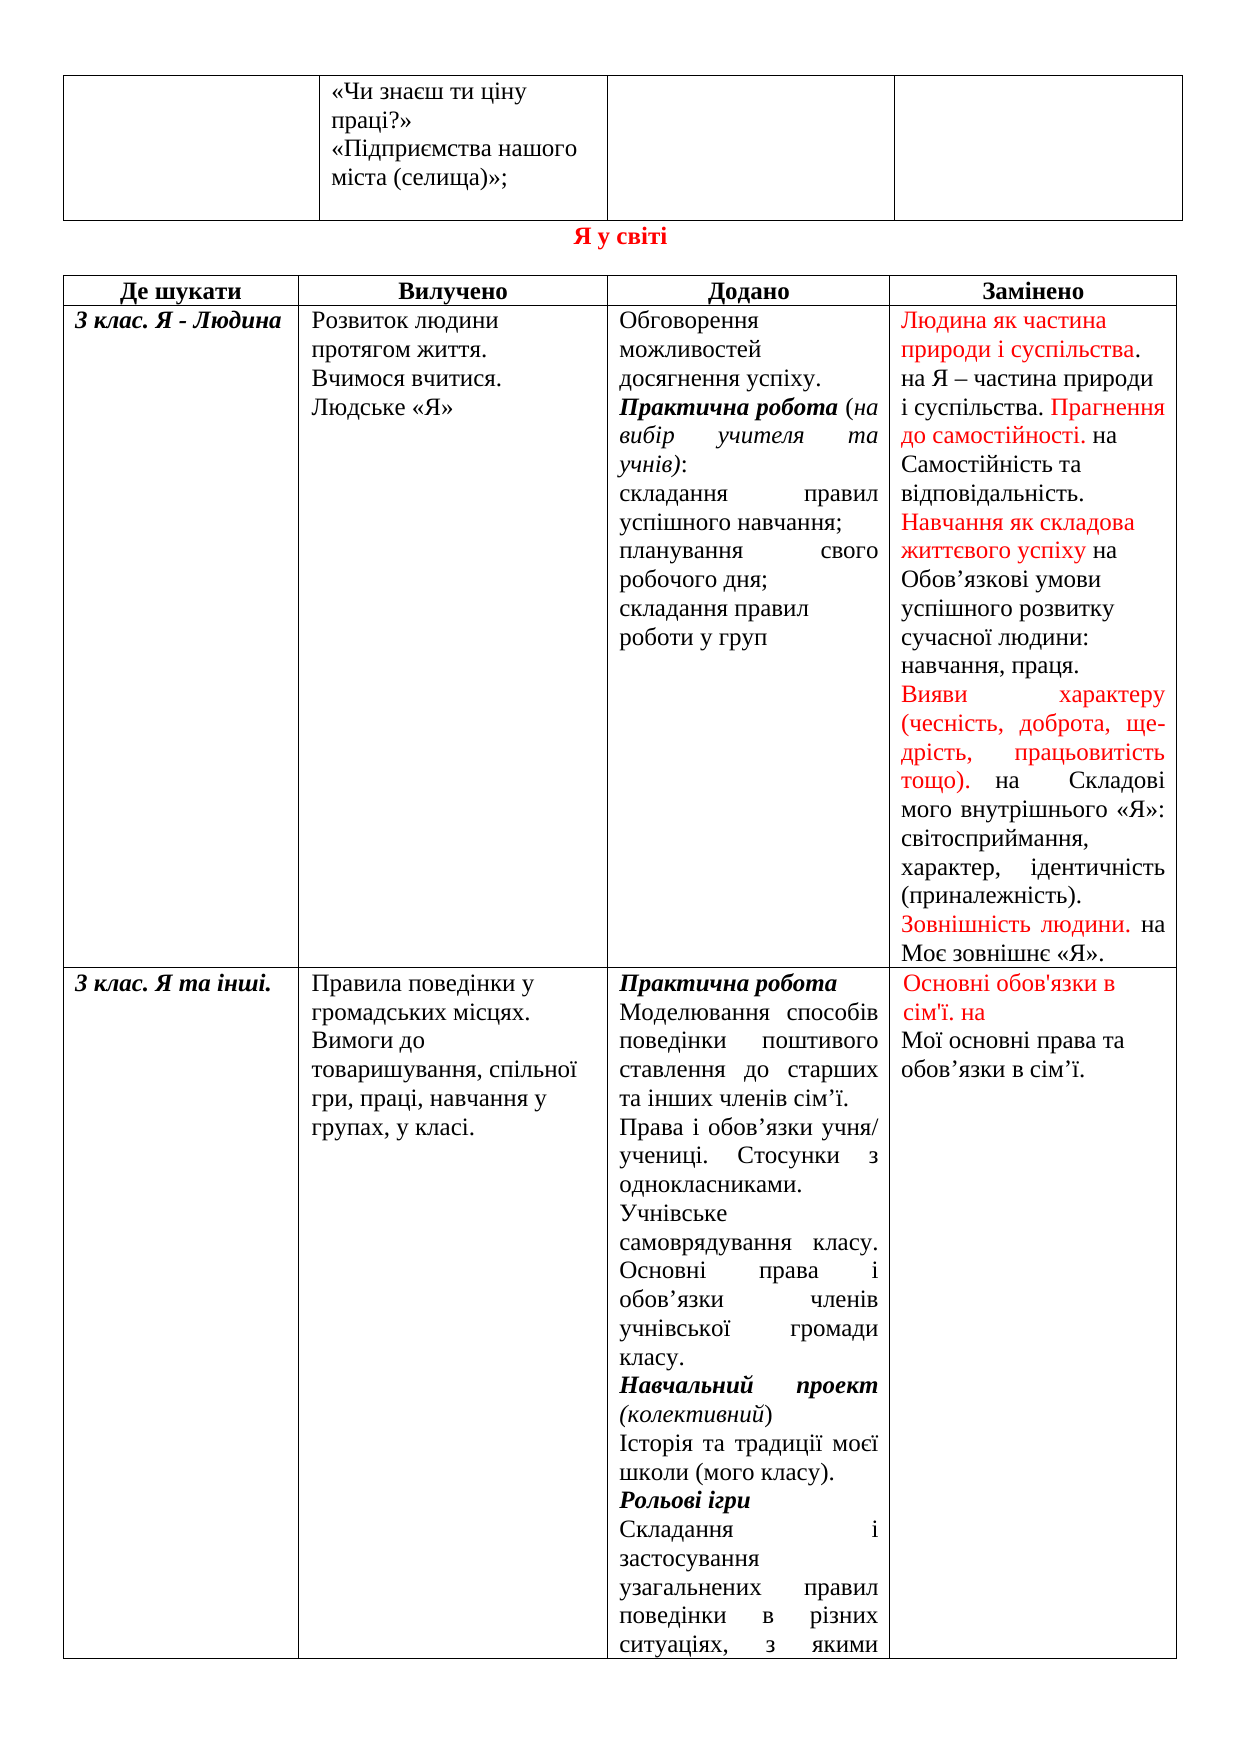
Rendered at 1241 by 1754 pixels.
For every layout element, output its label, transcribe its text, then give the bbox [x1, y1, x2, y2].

table_cell Обговорення можливостей досягнення успіху. Практична робота (на вибір учителя та учнів): складання правил успішного навчання; планування свого робочого дня; складання правил роботи у груп [608, 306, 889, 967]
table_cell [890, 968, 1176, 1658]
table_cell 3 клас. Я - Людина [64, 306, 298, 967]
table_cell [608, 76, 894, 220]
table_cell Розвиток людини протягом життя. Вчимося вчитися. Людське «Я» [299, 306, 607, 967]
table_cell 3 клас. Я та інші. [64, 968, 298, 1658]
table_header Вилучено [299, 276, 607, 304]
table_cell [895, 76, 1182, 220]
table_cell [299, 968, 607, 1658]
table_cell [608, 968, 889, 1658]
table_header Де шукати [64, 276, 298, 304]
table_header Замінено [890, 276, 1176, 304]
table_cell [64, 76, 319, 220]
table_header Додано [608, 276, 889, 304]
table_cell «Калейдоскоп професій»; «Чи знаєш ти ціну праці?» «Підприємства нашого міста (селища)»; [320, 76, 607, 220]
text Я у світі [75, 221, 1165, 249]
table_cell Людина як частина природи і суспільства. на Я – частина природи і суспільства. Прагнення до самостійності. на Самостійність та відповідальність. Навчання як складова життєвого успіху на Обов’язкові умови успішного розвитку сучасної людини: навчання, праця. Вияви характеру (чесність, доброта, щедрість, працьовитість тощо). на Складові мого внутрішнього «Я»: світосприймання, характер, ідентичність (приналежність). Зовнішність людини. на Моє зовнішнє «Я». [890, 306, 1176, 967]
